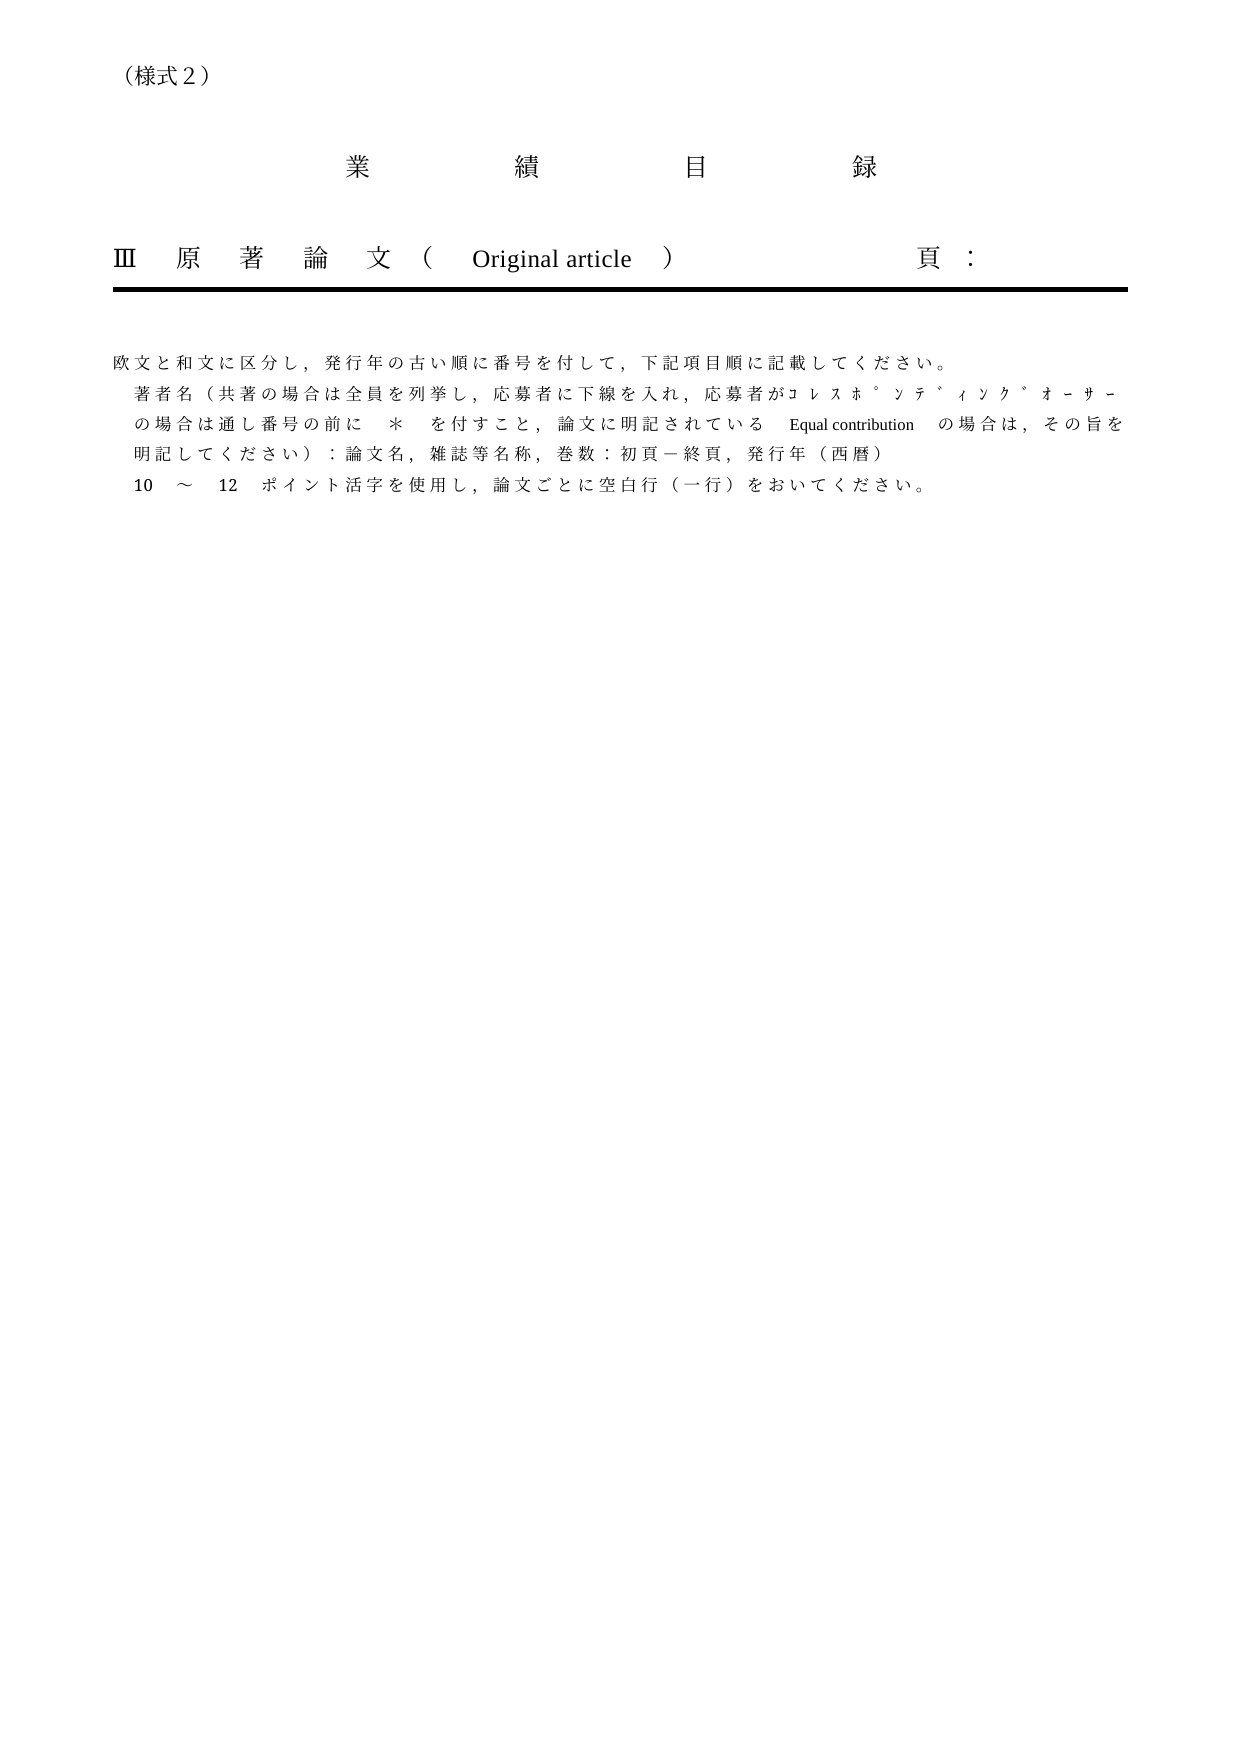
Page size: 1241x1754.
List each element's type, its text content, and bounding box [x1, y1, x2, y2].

text Ⅲ 原 著 論 文（Original article） 頁： [113, 226, 1128, 287]
text 著者名（共著の場合は全員を列挙し，応募者に下線を入れ，応募者がｺﾚｽﾎﾟﾝﾃﾞｨﾝｸﾞｵｰｻｰの場合は通し番号の前に ＊ を付すこと，論文に明記されているEqual contribution の場合は，その旨を明記してください）：論文名，雑誌等名称，巻数：初頁－終頁，発行年（西暦） [130, 378, 1128, 469]
text 10～12ポイント活字を使用し，論文ごとに空白行（一行）をおいてください。 [113, 469, 1128, 499]
text 欧文と和文に区分し，発行年の古い順に番号を付して，下記項目順に記載してください。 [113, 347, 1128, 378]
text 業 績 目 録 [113, 135, 1128, 196]
